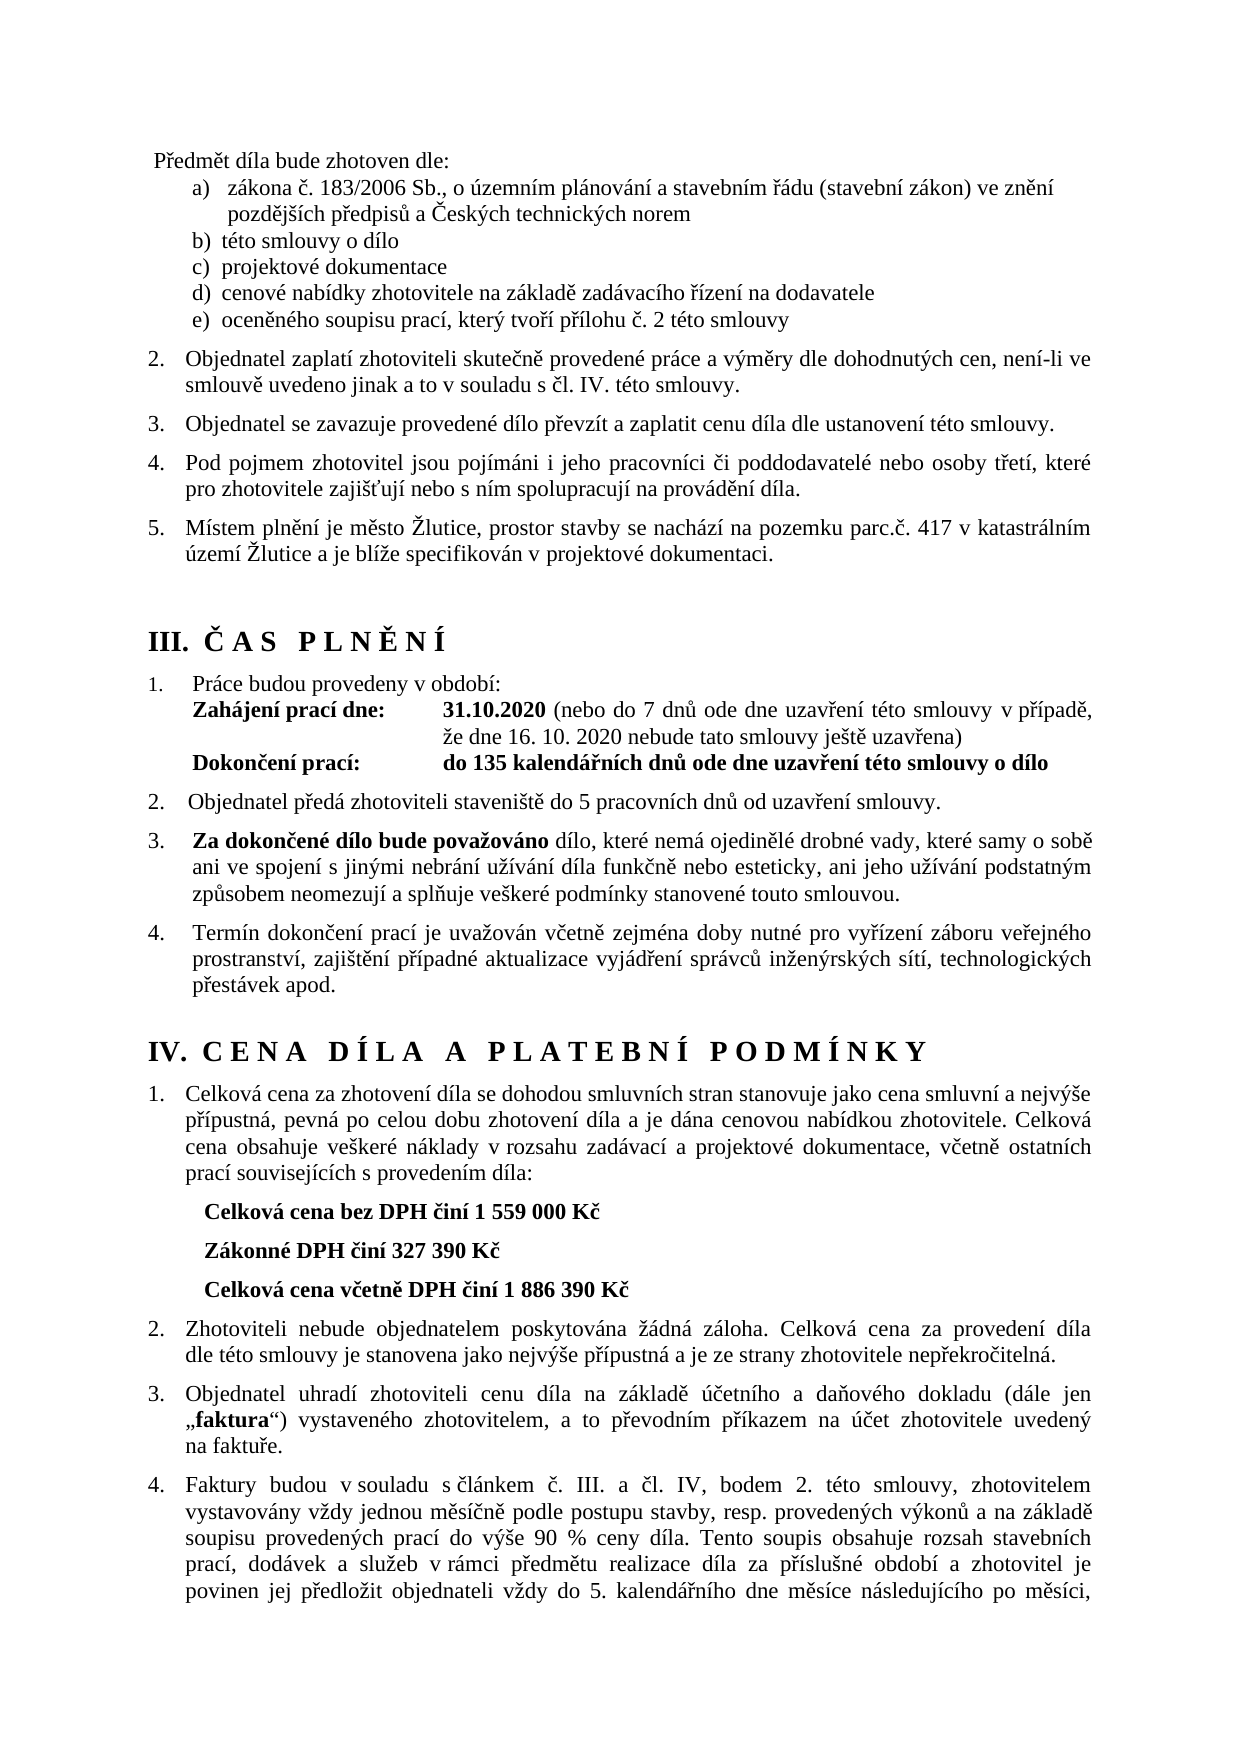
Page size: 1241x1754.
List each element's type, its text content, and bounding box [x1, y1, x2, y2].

list Objednatel se zavazuje provedené dílo převzít a zaplatit cenu díla dle ustanovení této smlouvy. [148, 410, 1093, 436]
text 2. Objednatel předá zhotoviteli staveniště do 5 pracovních dnů od uzavření smlouvy. [148, 788, 1093, 814]
text Zákonné DPH činí 327 390 Kč [204, 1237, 1093, 1263]
list Celková cena za zhotovení díla se dohodou smluvních stran stanovuje jako cena smluvní a nejvýše přípustná, pevná po celou dobu zhotovení díla a je dána cenovou nabídkou zhotovitele. Celková cena obsahuje veškeré náklady v rozsahu zadávací a projektové dokumentace, včetně ostatních prací souvisejících s provedením díla: [148, 1080, 1093, 1186]
list zákona č. 183/2006 Sb., o územním plánování a stavebním řádu (stavební zákon) ve znění pozdějších předpisů a Českých technických norem [192, 174, 1093, 227]
list cenové nabídky zhotovitele na základě zadávacího řízení na dodavatele [192, 279, 1093, 306]
list této smlouvy o dílo [192, 227, 1093, 253]
text 4. Termín dokončení prací je uvažován včetně zejména doby nutné pro vyřízení záboru veřejného prostranství, zajištění případné aktualizace vyjádření správců inženýrských sítí, technologických přestávek apod. [148, 918, 1093, 998]
list Pod pojmem zhotovitel jsou pojímáni i jeho pracovníci či poddodavatelé nebo osoby třetí, které pro zhotovitele zajišťují nebo s ním spolupracují na provádění díla. [148, 449, 1093, 501]
text III. Č A S P L N Ě N Í [148, 624, 1093, 658]
list Objednatel uhradí zhotoviteli cenu díla na základě účetního a daňového dokladu (dále jen „faktura“) vystaveného zhotovitelem, a to převodním příkazem na účet zhotovitele uvedený na faktuře. [148, 1380, 1093, 1459]
list projektové dokumentace [192, 253, 1093, 279]
list Práce budou provedeny v období: [148, 670, 1093, 697]
text Celková cena včetně DPH činí 1 886 390 Kč [204, 1276, 1093, 1302]
list oceněného soupisu prací, který tvoří přílohu č. 2 této smlouvy [192, 306, 1093, 332]
text Celková cena bez DPH činí 1 559 000 Kč [204, 1198, 1093, 1224]
list Objednatel zaplatí zhotoviteli skutečně provedené práce a výměry dle dohodnutých cen, není-li ve smlouvě uvedeno jinak a to v souladu s čl. IV. této smlouvy. [148, 344, 1093, 397]
text Dokončení prací: do 135 kalendářních dnů ode dne uzavření této smlouvy o dílo [148, 749, 1093, 776]
text 3. Za dokončené dílo bude považováno dílo, které nemá ojedinělé drobné vady, které samy o sobě ani ve spojení s jinými nebrání užívání díla funkčně nebo esteticky, ani jeho užívání podstatným způsobem neomezují a splňuje veškeré podmínky stanovené touto smlouvou. [148, 827, 1093, 906]
list Zhotoviteli nebude objednatelem poskytována žádná záloha. Celková cena za provedení díla dle této smlouvy je stanovena jako nejvýše přípustná a je ze strany zhotovitele nepřekročitelná. [148, 1315, 1093, 1367]
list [148, 1471, 1093, 1603]
list Místem plnění je město Žlutice, prostor stavby se nachází na pozemku parc.č. 417 v katastrálním území Žlutice a je blíže specifikován v projektové dokumentaci. [148, 514, 1093, 567]
text IV. C E N A D Í L A A P L A T E B N Í P O D M Í N K Y [148, 1034, 1093, 1068]
text Zahájení prací dne: 31.10.2020 (nebo do 7 dnů ode dne uzavření této smlouvy v případě, že dne 16. 10. 2020 nebude tato smlouvy ještě uzavřena) [148, 697, 1093, 749]
text Předmět díla bude zhotoven dle: [148, 148, 1093, 174]
